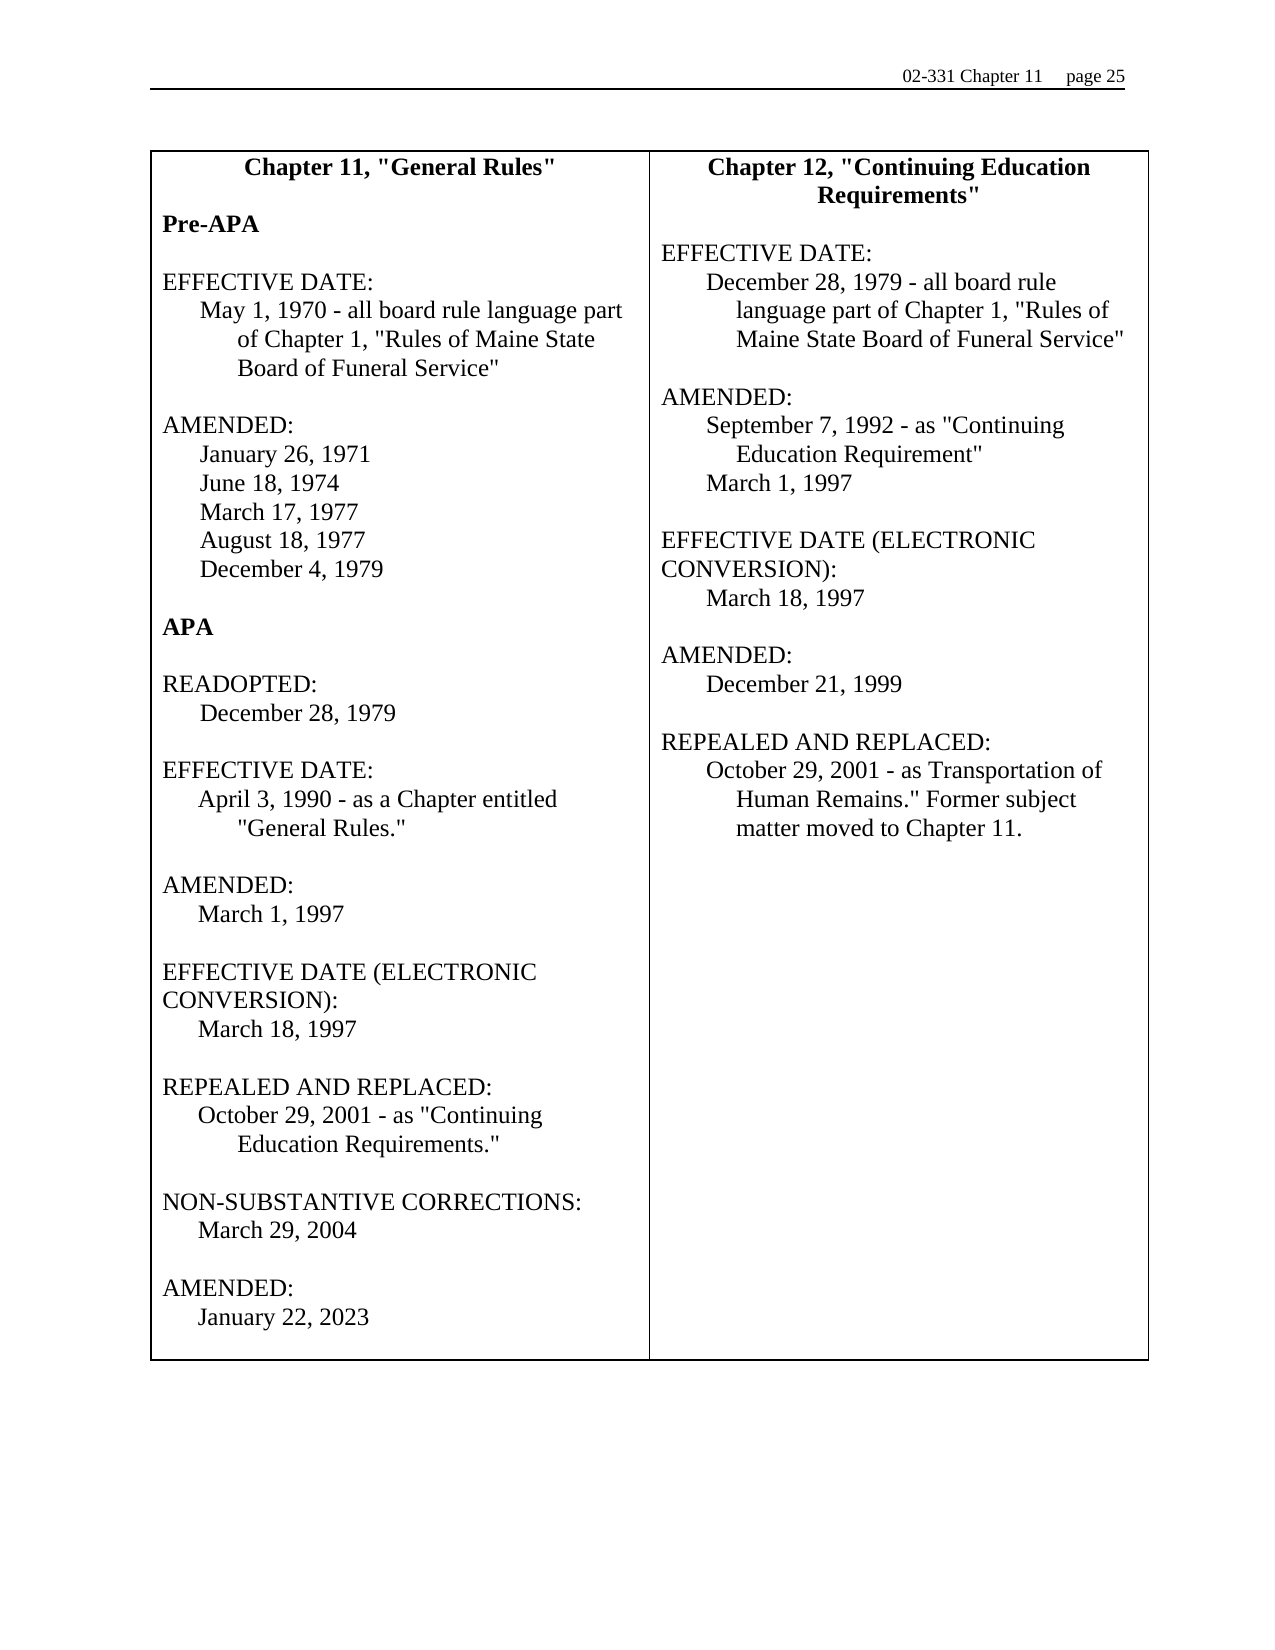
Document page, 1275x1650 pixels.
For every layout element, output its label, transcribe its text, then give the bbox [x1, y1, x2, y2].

table_header Chapter 12, "Continuing Education Requirements" EFFECTIVE DATE: December 28, 1979 - all board rule language part of Chapter 1, "Rules of Maine State Board of Funeral Service" AMENDED: September 7, 1992 - as "Continuing Education Requirement" March 1, 1997 EFFECTIVE DATE (ELECTRONIC CONVERSION): March 18, 1997 AMENDED: December 21, 1999 REPEALED AND REPLACED: October 29, 2001 - as Transportation of Human Remains." Former subject matter moved to Chapter 11. [650, 152, 1148, 1359]
table_header Chapter 11, "General Rules" Pre-APA EFFECTIVE DATE: May 1, 1970 - all board rule language part of Chapter 1, "Rules of Maine State Board of Funeral Service" AMENDED: January 26, 1971 June 18, 1974 March 17, 1977 August 18, 1977 December 4, 1979 APA READOPTED: December 28, 1979 EFFECTIVE DATE: April 3, 1990 - as a Chapter entitled "General Rules." AMENDED: March 1, 1997 EFFECTIVE DATE (ELECTRONIC CONVERSION): March 18, 1997 REPEALED AND REPLACED: October 29, 2001 - as "Continuing Education Requirements." NON-SUBSTANTIVE CORRECTIONS: March 29, 2004 AMENDED: January 22, 2023 [152, 152, 649, 1359]
